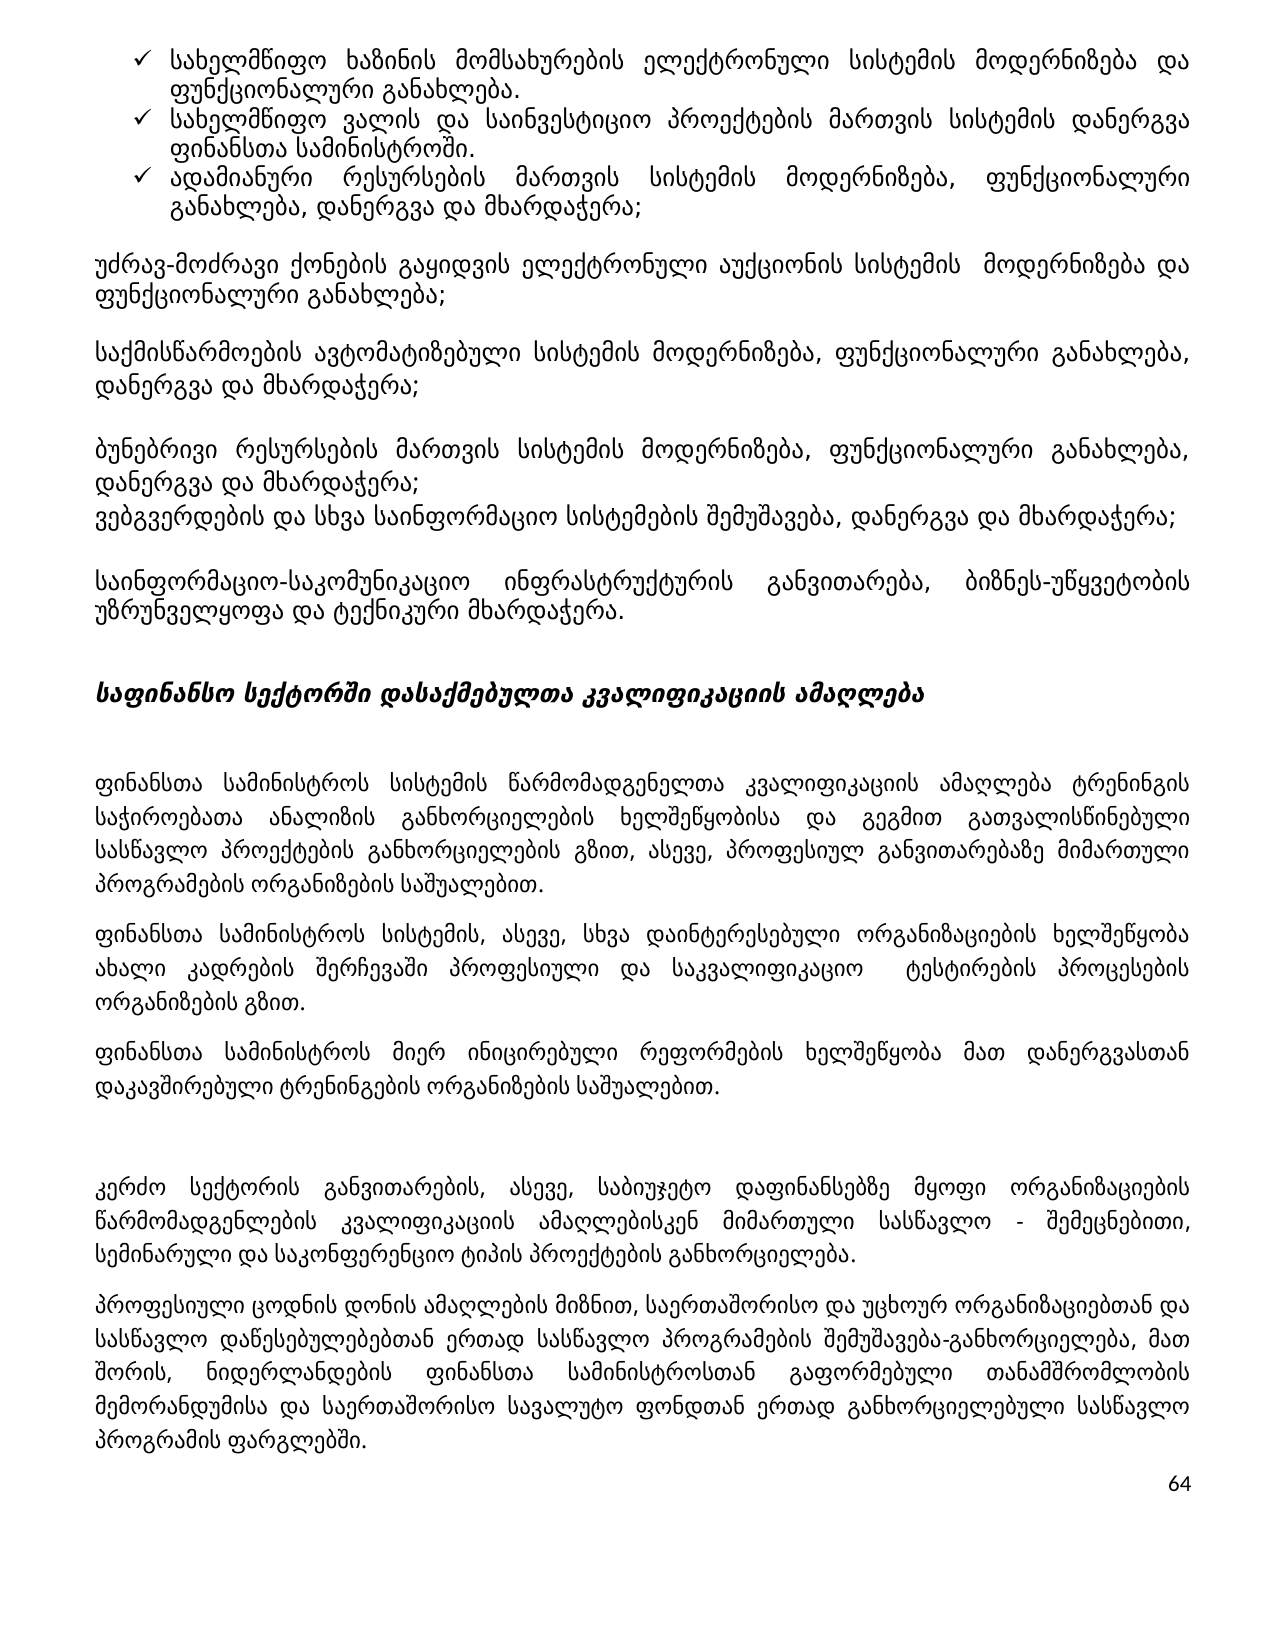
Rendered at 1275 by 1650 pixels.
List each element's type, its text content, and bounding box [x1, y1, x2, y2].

text ბუნებრივი რესურსების მართვის სისტემის მოდერნიზება, ფუნქციონალური განახლება, დანერგვა და მხარდაჭერა; [94, 435, 1191, 499]
text უძრავ-მოძრავი ქონების გაყიდვის ელექტრონული აუქციონის სისტემის მოდერნიზება და ფუნქციონალური განახლება; [94, 251, 1191, 309]
list ადამიანური რესურსების მართვის სისტემის მოდერნიზება, ფუნქციონალური განახლება, დანერგვა და მხარდაჭერა; [132, 163, 1191, 221]
text პროფესიული ცოდნის დონის ამაღლების მიზნით, საერთაშორისო და უცხოურ ორგანიზაციებთან და სასწავლო დაწესებულებებთან ერთად სასწავლო პროგრამების შემუშავება-განხორციელება, მათ შორის, ნიდერლანდების ფინანსთა სამინისტროსთან გაფორმებული თანამშრომლობის მემორანდუმისა და საერთაშორისო სავალუტო ფონდთან ერთად განხორციელებული სასწავლო პროგრამის ფარგლებში. [94, 1289, 1191, 1455]
text ვებგვერდების და სხვა საინფორმაციო სისტემების შემუშავება, დანერგვა და მხარდაჭერა; [94, 499, 1191, 533]
subtitle საფინანსო სექტორში დასაქმებულთა კვალიფიკაციის ამაღლება [94, 679, 1191, 708]
text კერძო სექტორის განვითარების, ასევე, საბიუჯეტო დაფინანსებზე მყოფი ორგანიზაციების წარმომადგენლების კვალიფიკაციის ამაღლებისკენ მიმართული სასწავლო - შემეცნებითი, სემინარული და საკონფერენციო ტიპის პროექტების განხორციელება. [94, 1171, 1191, 1270]
text ფინანსთა სამინისტროს მიერ ინიცირებული რეფორმების ხელშეწყობა მათ დანერგვასთან დაკავშირებული ტრენინგების ორგანიზების საშუალებით. [94, 1036, 1191, 1101]
text საქმისწარმოების ავტომატიზებული სისტემის მოდერნიზება, ფუნქციონალური განახლება, დანერგვა და მხარდაჭერა; [94, 338, 1191, 401]
text ფინანსთა სამინისტროს სისტემის, ასევე, სხვა დაინტერესებული ორგანიზაციების ხელშეწყობა ახალი კადრების შერჩევაში პროფესიული და საკვალიფიკაციო ტესტირების პროცესების ორგანიზების გზით. [94, 918, 1191, 1017]
list სახელმწიფო ხაზინის მომსახურების ელექტრონული სისტემის მოდერნიზება და ფუნქციონალური განახლება. [132, 46, 1191, 105]
text ფინანსთა სამინისტროს სისტემის წარმომადგენელთა კვალიფიკაციის ამაღლება ტრენინგის საჭიროებათა ანალიზის განხორციელების ხელშეწყობისა და გეგმით გათვალისწინებული სასწავლო პროექტების განხორციელების გზით, ასევე, პროფესიულ განვითარებაზე მიმართული პროგრამების ორგანიზების საშუალებით. [94, 767, 1191, 899]
list სახელმწიფო ვალის და საინვესტიციო პროექტების მართვის სისტემის დანერგვა ფინანსთა სამინისტროში. [132, 105, 1191, 163]
text საინფორმაციო-საკომუნიკაციო ინფრასტრუქტურის განვითარება, ბიზნეს-უწყვეტობის უზრუნველყოფა და ტექნიკური მხარდაჭერა. [94, 567, 1191, 625]
